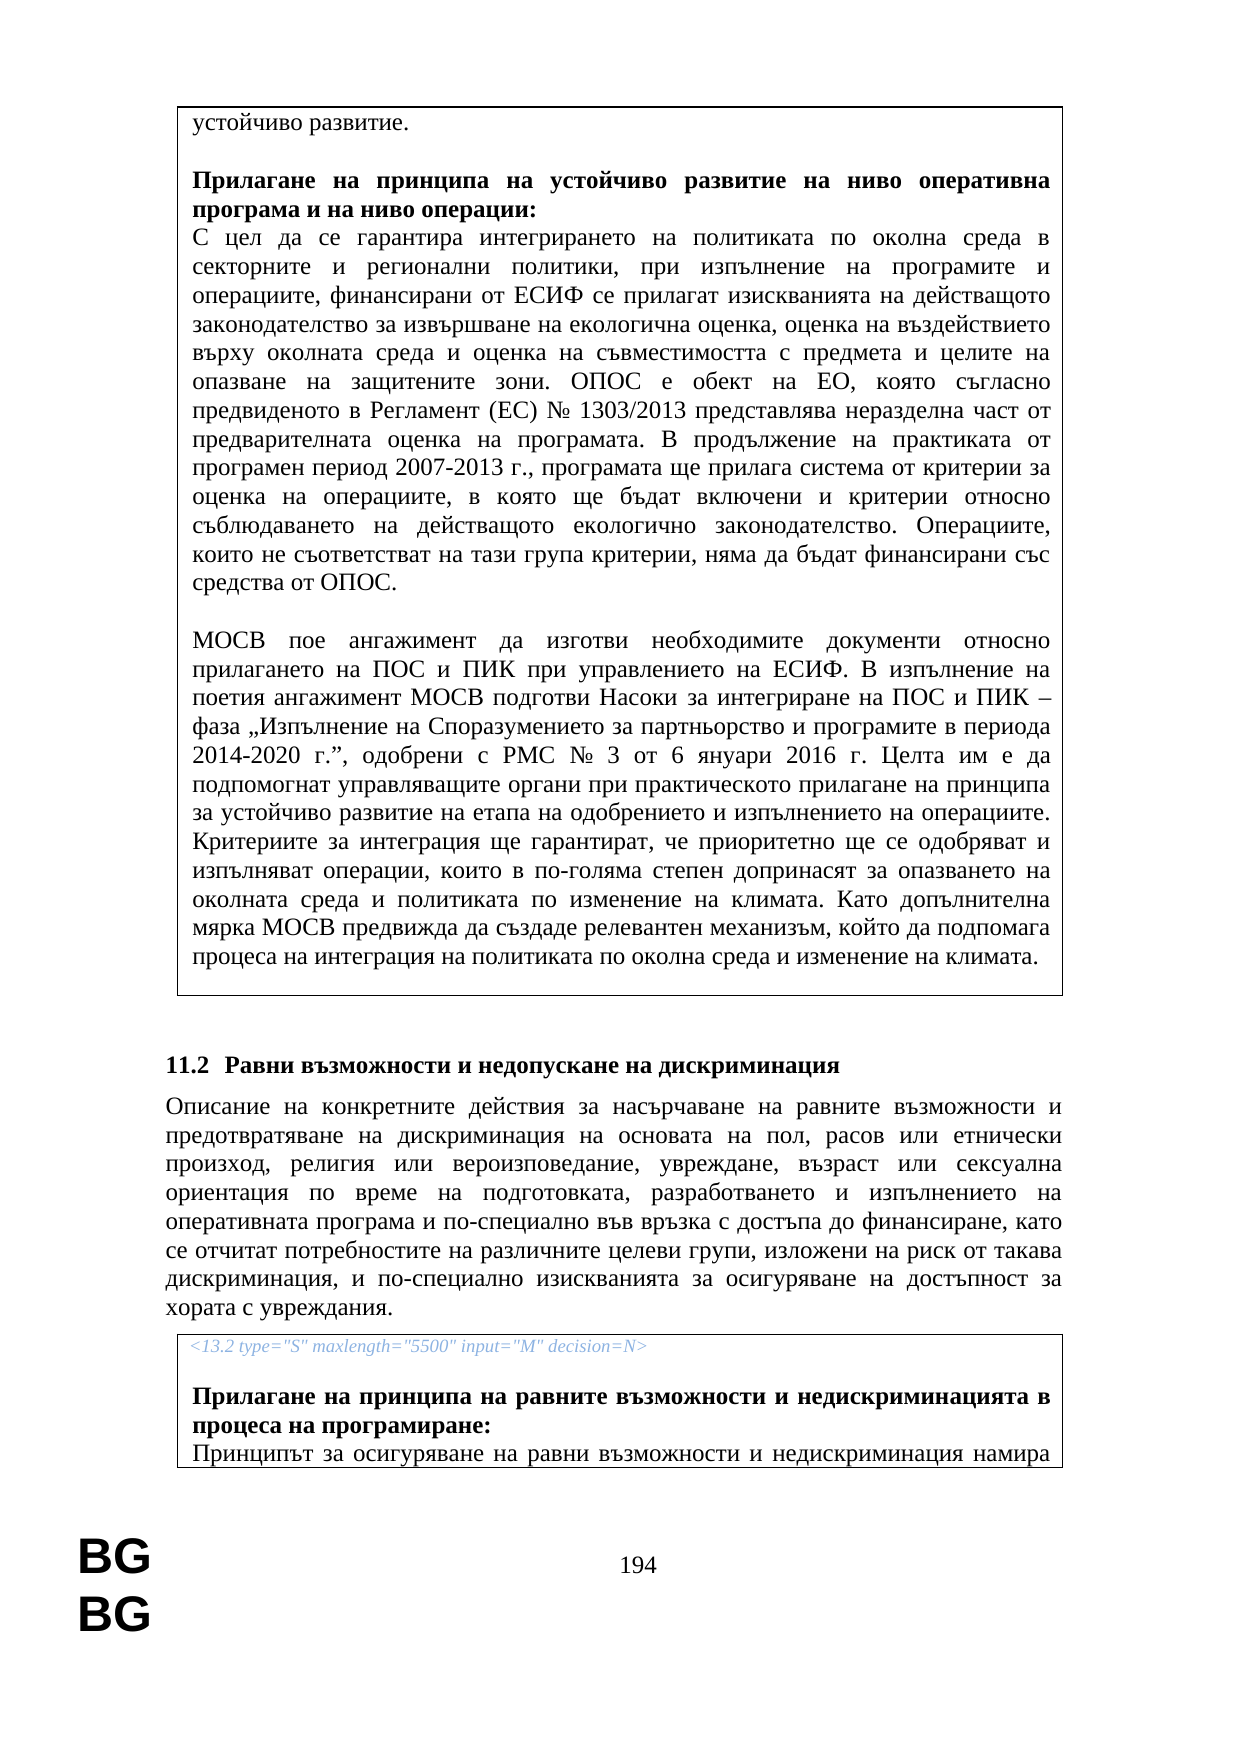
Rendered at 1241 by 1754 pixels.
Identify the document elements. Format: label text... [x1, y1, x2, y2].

text Описание на конкретните действия за насърчаване на равните възможности и предотвратяване на дискриминация на основата на пол, расов или етнически произход, религия или вероизповедание, увреждане, възраст или сексуална ориентация по време на подготовката, разработването и изпълнението на оперативната програма и по-специално във връзка с достъпа до финансиране, като се отчитат потребностите на различните целеви групи, изложени на риск от такава дискриминация, и по-специално изискванията за осигуряване на достъпност за хората с увреждания. [165, 1091, 1063, 1321]
text 11.2 Равни възможности и недопускане на дискриминация [165, 1050, 1063, 1078]
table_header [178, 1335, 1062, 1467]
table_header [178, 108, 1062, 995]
